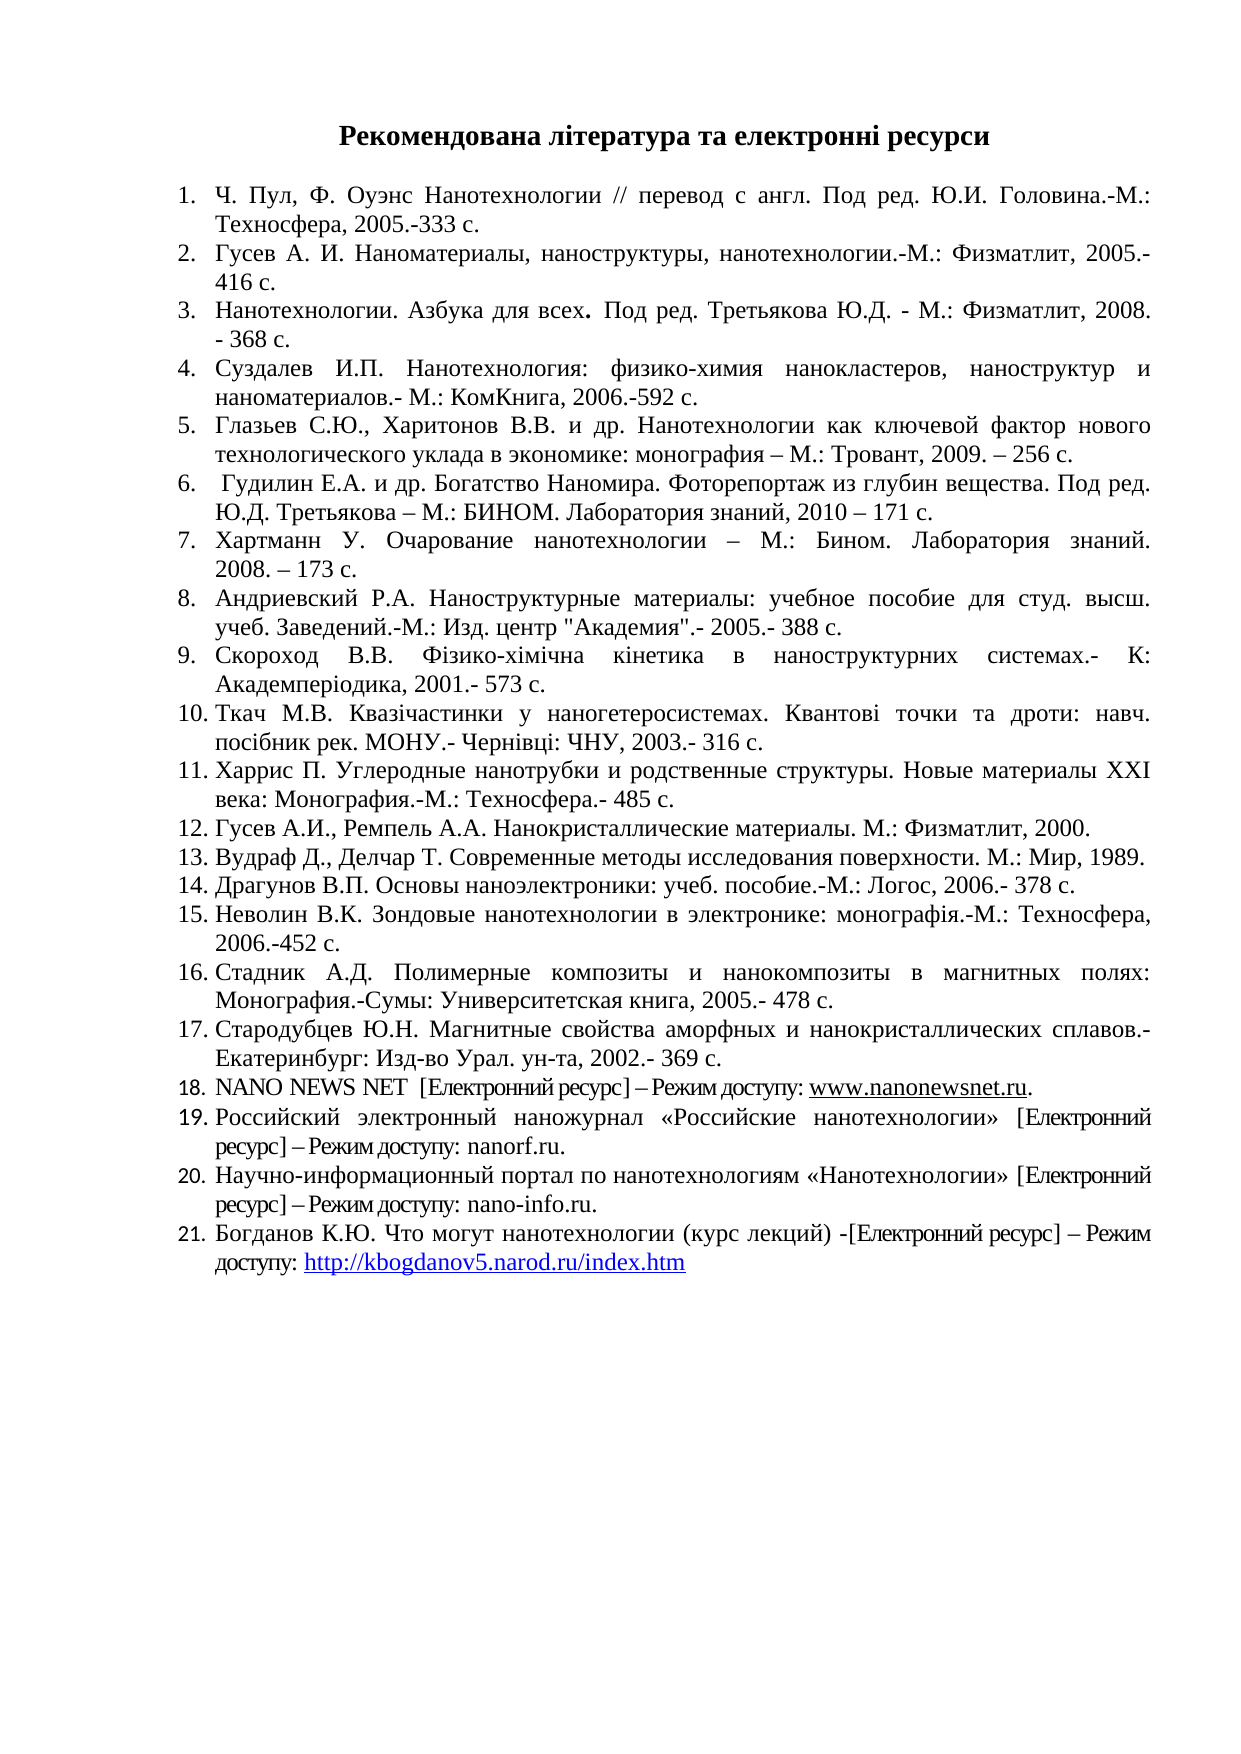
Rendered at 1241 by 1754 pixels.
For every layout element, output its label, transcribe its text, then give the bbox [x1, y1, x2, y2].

list Ткач М.В. Квазічастинки у наногетеросистемах. Квантові точки та дроти: навч. посібник рек. МОНУ.- Чернівці: ЧНУ, 2003.- 316 с. [177, 698, 1152, 755]
list Стадник А.Д. Полимерные композиты и нанокомпозиты в магнитных полях: Монография.-Сумы: Университетская книга, 2005.- 478 с. [177, 957, 1152, 1014]
list Гудилин Е.А. и др. Богатство Наномира. Фоторепортаж из глубин вещества. Под ред. Ю.Д. Третьякова – М.: БИНОМ. Лаборатория знаний, 2010 – 171 с. [177, 468, 1152, 525]
list Гусев А. И. Наноматериалы, наноструктуры, нанотехнологии.-М.: Физматлит, 2005.-416 с. [177, 238, 1152, 295]
list Гусев А.И., Ремпель А.А. Нанокристаллические материалы. М.: Физматлит, 2000. [177, 813, 1152, 842]
list Глазьев С.Ю., Харитонов В.В. и др. Нанотехнологии как ключевой фактор нового технологического уклада в экономике: монография – М.: Тровант, 2009. – 256 с. [177, 410, 1152, 468]
list Суздалев И.П. Нанотехнология: физико-химия нанокластеров, наноструктур и наноматериалов.- М.: КомКнига, 2006.-592 с. [177, 353, 1152, 410]
list Харрис П. Углеродные нанотрубки и родственные структуры. Новые материалы ХХI века: Монография.-М.: Техносфера.- 485 с. [177, 755, 1152, 813]
list NANO NEWS NET [Електронний ресурс] – Режим доступу: www.nanonewsnet.ru. [177, 1072, 1152, 1101]
list Российский электронный наножурнал «Российские нанотехнологии» [Електронний ресурс] – Режим доступу: nanorf.ru. [177, 1101, 1152, 1160]
list Хартманн У. Очарование нанотехнологии – М.: Бином. Лаборатория знаний. 2008. – 173 с. [177, 525, 1152, 583]
text Рекомендована література та електронні ресурси [177, 118, 1152, 152]
list Андриевский Р.А. Наноструктурные материалы: учебное пособие для студ. высш. учеб. Заведений.-М.: Изд. центр "Академия".- 2005.- 388 с. [177, 583, 1152, 640]
list Богданов К.Ю. Что могут нанотехнологии (курс лекций) -[Електронний ресурс] – Режим доступу: http://kbogdanov5.narod.ru/index.htm [177, 1218, 1152, 1276]
list Скороход В.В. Фізико-хімічна кінетика в наноструктурних системах.- К: Академперіодика, 2001.- 573 с. [177, 640, 1152, 698]
list Стародубцев Ю.Н. Магнитные свойства аморфных и нанокристаллических сплавов.-Екатеринбург: Изд-во Урал. ун-та, 2002.- 369 с. [177, 1014, 1152, 1072]
list Вудраф Д., Делчар Т. Современные методы исследования поверхности. М.: Мир, 1989. [177, 842, 1152, 870]
list Драгунов В.П. Основы наноэлектроники: учеб. пособие.-М.: Логос, 2006.- 378 с. [177, 870, 1152, 899]
list Научно-информационный портал по нанотехнологиям «Нанотехнологии» [Електронний ресурс] – Режим доступу: nano-info.ru. [177, 1160, 1152, 1218]
list Ч. Пул, Ф. Оуэнс Нанотехнологии // перевод с англ. Под ред. Ю.И. Головина.-М.: Техносфера, 2005.-333 с. [177, 180, 1152, 238]
list Неволин В.К. Зондовые нанотехнологии в электронике: монографія.-М.: Техносфера, 2006.-452 с. [177, 899, 1152, 957]
list Нанотехнологии. Азбука для всех. Под ред. Третьякова Ю.Д. - М.: Физматлит, 2008. - 368 с. [177, 295, 1152, 353]
